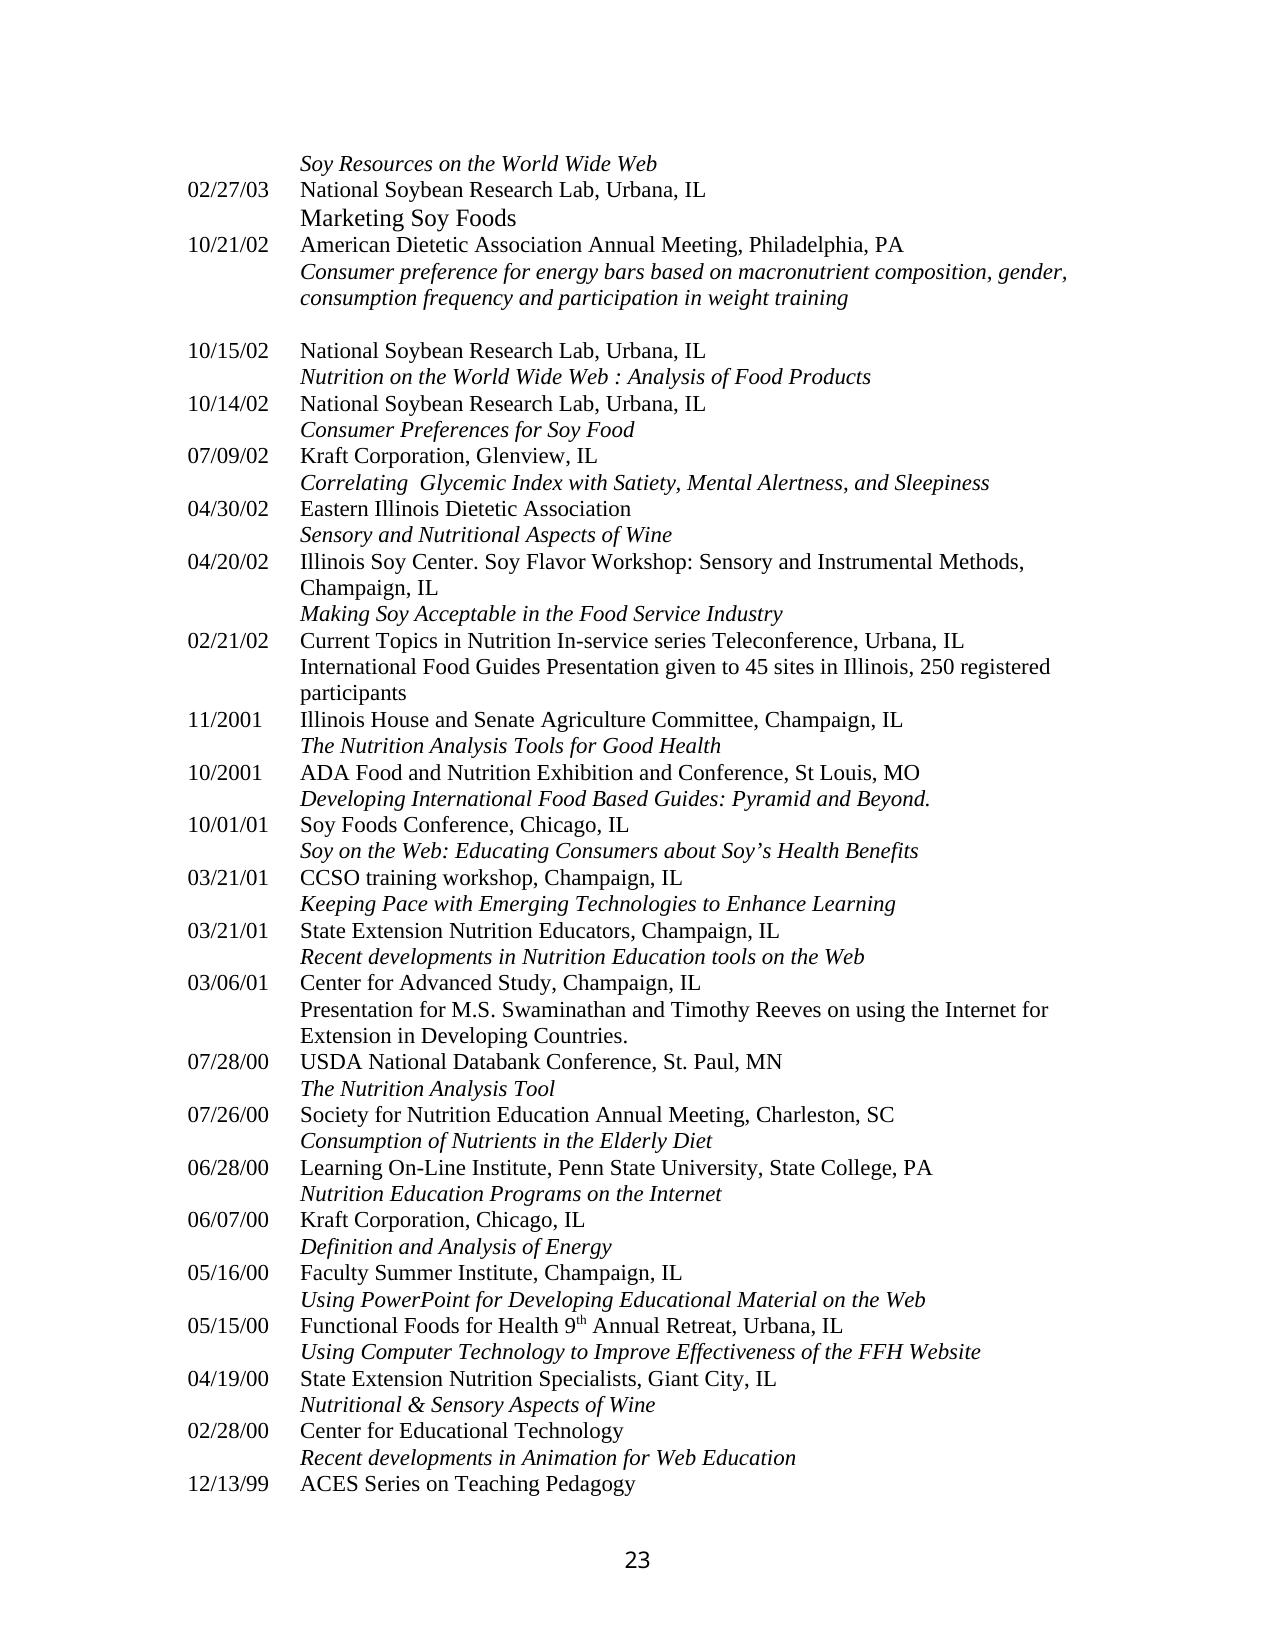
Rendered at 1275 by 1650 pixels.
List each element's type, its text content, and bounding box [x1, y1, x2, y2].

subtitle Nutrition Education Programs on the Internet [187, 1180, 1125, 1207]
subtitle Soy on the Web: Educating Consumers about Soy’s Health Benefits [187, 838, 1125, 864]
subtitle Making Soy Acceptable in the Food Service Industry [187, 600, 1125, 627]
text National Soybean Research Lab, [187, 176, 1125, 203]
text Current Topics in Nutrition In-service series Teleconference, [187, 627, 1125, 653]
text 07/28/00 USDA National Databank Conference, [187, 1048, 1125, 1075]
subtitle Recent developments in Animation for Web Education [187, 1444, 1125, 1470]
text Dietetic Association [187, 495, 1125, 521]
subtitle Recent developments in Nutrition Education tools on the Web [187, 943, 1125, 969]
text Society for Nutrition Education Annual Meeting, Charleston, SC [187, 1101, 1125, 1127]
text National Soybean Research Lab, [187, 389, 1125, 416]
text Functional Foods for Health 9th Annual Retreat, [187, 1312, 1125, 1338]
text Developing International Food Based Guides: Pyramid and Beyond. [187, 785, 1125, 811]
text Illinois Soy Center. Soy Flavor Workshop: Sensory and Instrumental Methods, [187, 548, 1125, 600]
text Marketing Soy Foods [300, 203, 1125, 231]
subtitle Keeping Pace with Emerging Technologies to Enhance Learning [187, 890, 1125, 917]
text State Extension Nutrition Specialists, [187, 1365, 1125, 1391]
text Center for Educational Technology [187, 1417, 1125, 1444]
subtitle Nutritional & Sensory Aspects of Wine [187, 1391, 1125, 1417]
text consumption frequency and participation in weight training [225, 284, 1125, 311]
text Presentation for M.S. Swaminathan and Timothy Reeves on using the Internet for Extension in Developing Countries. [187, 996, 1125, 1048]
text Soy Foods Conference, [187, 811, 1125, 838]
text Learning On-Line Institute, , [187, 1154, 1125, 1180]
subtitle Consumption of Nutrients in the Elderly Diet [187, 1127, 1125, 1154]
subtitle Consumer Preferences for Soy Food [300, 416, 1125, 442]
subtitle The Nutrition Analysis Tool [187, 1075, 1125, 1101]
text Definition and Analysis of Energy [187, 1233, 1125, 1259]
text CCSO training workshop, [187, 864, 1125, 890]
text Sensory and Nutritional Aspects of Wine [187, 521, 1125, 548]
text Kraft Corporation, Chicago, IL [187, 1207, 1125, 1233]
text ACES Series on Teaching Pedagogy [187, 1470, 1125, 1496]
subtitle Using PowerPoint for Developing Educational Material on the Web [187, 1286, 1125, 1312]
text Faculty Summer Institute, [187, 1259, 1125, 1286]
text State Extension Nutrition Educators, [187, 917, 1125, 943]
subtitle Nutrition on the World Wide Web : Analysis of Food Products [300, 363, 1125, 389]
text International Food Guides Presentation given to 45 sites in , 250 registered participants [187, 653, 1125, 706]
text 11/2001 House and Senate Agriculture Committee, [187, 706, 1125, 732]
text Kraft Corporation, [187, 442, 1125, 469]
subtitle The Nutrition Analysis Tools for Good Health [187, 732, 1125, 758]
subtitle Using Computer Technology to Improve Effectiveness of the FFH Website [187, 1338, 1125, 1365]
text 03/06/01 Center for Advanced Study, [187, 969, 1125, 996]
text Correlating Glycemic Index with Satiety, Mental Alertness, and Sleepiness [187, 469, 1125, 495]
subtitle Soy Resources on the World Wide Web [300, 150, 1125, 176]
text Consumer preference for energy bars based on macronutrient composition, gender, [225, 258, 1125, 284]
text 10/2001 Food and Nutrition Exhibition and Conference, [187, 758, 1125, 785]
text American Dietetic Association Annual Meeting, Philadelphia, PA [187, 231, 1125, 258]
text National Soybean Research Lab, Urbana, IL [187, 337, 1125, 363]
